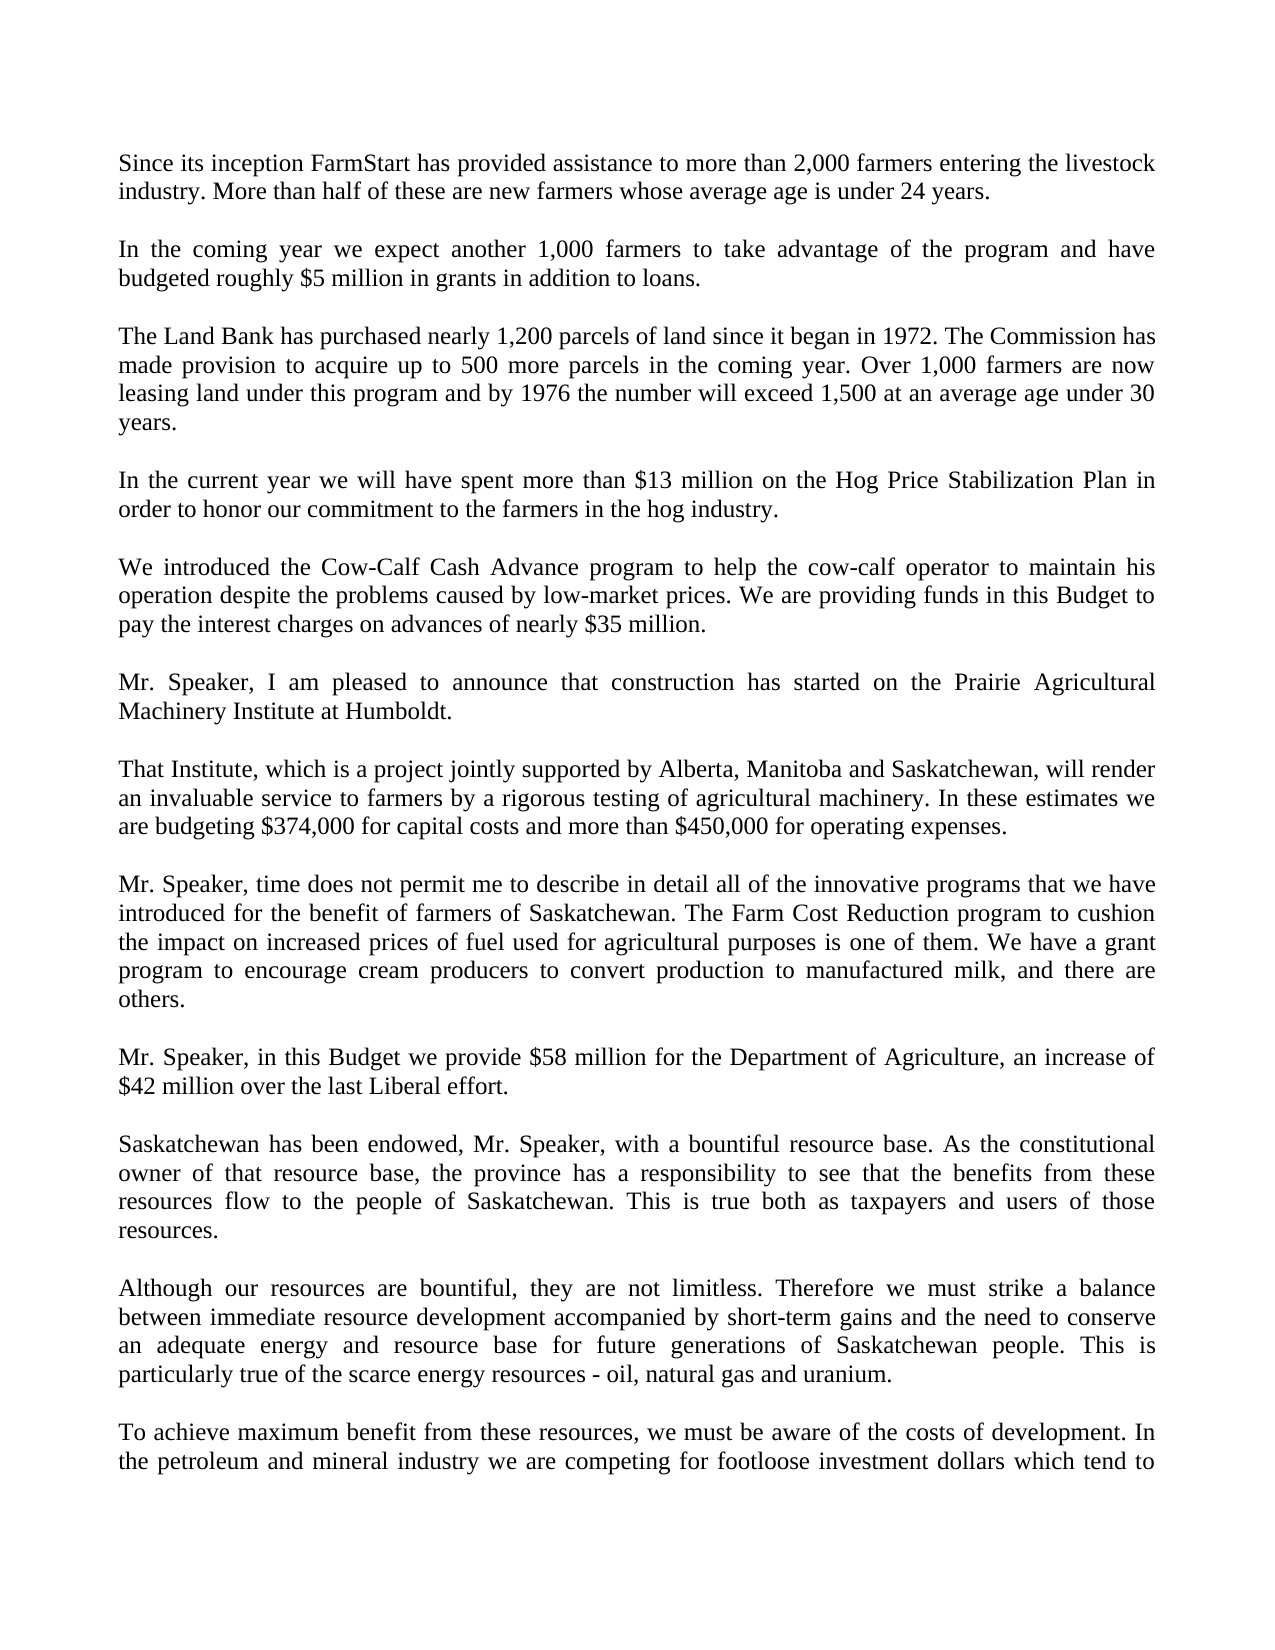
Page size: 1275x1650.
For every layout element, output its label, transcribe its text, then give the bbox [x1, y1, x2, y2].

text Mr. Speaker, time does not permit me to describe in detail all of the innovative programs that we have introduced for the benefit of farmers of Saskatchewan. The Farm Cost Reduction program to cushion the impact on increased prices of fuel used for agricultural purposes is one of them. We have a grant program to encourage cream producers to convert production to manufactured milk, and there are others. [118, 869, 1157, 1013]
text In the current year we will have spent more than $13 million on the Hog Price Stabilization Plan in order to honor our commitment to the farmers in the hog industry. [118, 465, 1157, 523]
text That Institute, which is a project jointly supported by Alberta, Manitoba and Saskatchewan, will render an invaluable service to farmers by a rigorous testing of agricultural machinery. In these estimates we are budgeting $374,000 for capital costs and more than $450,000 for operating expenses. [118, 754, 1157, 840]
text We introduced the Cow-Calf Cash Advance program to help the cow-calf operator to maintain his operation despite the problems caused by low-market prices. We are providing funds in this Budget to pay the interest charges on advances of nearly $35 million. [118, 552, 1157, 638]
text Although our resources are bountiful, they are not limitless. Therefore we must strike a balance between immediate resource development accompanied by short-term gains and the need to conserve an adequate energy and resource base for future generations of Saskatchewan people. This is particularly true of the scarce energy resources - oil, natural gas and uranium. [118, 1273, 1157, 1388]
text Since its inception FarmStart has provided assistance to more than 2,000 farmers entering the livestock industry. More than half of these are new farmers whose average age is under 24 years. [118, 148, 1157, 205]
text Mr. Speaker, in this Budget we provide $58 million for the Department of Agriculture, an increase of $42 million over the last Liberal effort. [118, 1042, 1157, 1100]
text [118, 1417, 1157, 1475]
text In the coming year we expect another 1,000 farmers to take advantage of the program and have budgeted roughly $5 million in grants in addition to loans. [118, 234, 1157, 292]
text Saskatchewan has been endowed, Mr. Speaker, with a bountiful resource base. As the constitutional owner of that resource base, the province has a responsibility to see that the benefits from these resources flow to the people of Saskatchewan. This is true both as taxpayers and users of those resources. [118, 1129, 1157, 1244]
text Mr. Speaker, I am pleased to announce that construction has started on the Prairie Agricultural Machinery Institute at Humboldt. [118, 667, 1157, 725]
text The Land Bank has purchased nearly 1,200 parcels of land since it began in 1972. The Commission has made provision to acquire up to 500 more parcels in the coming year. Over 1,000 farmers are now leasing land under this program and by 1976 the number will exceed 1,500 at an average age under 30 years. [118, 321, 1157, 436]
